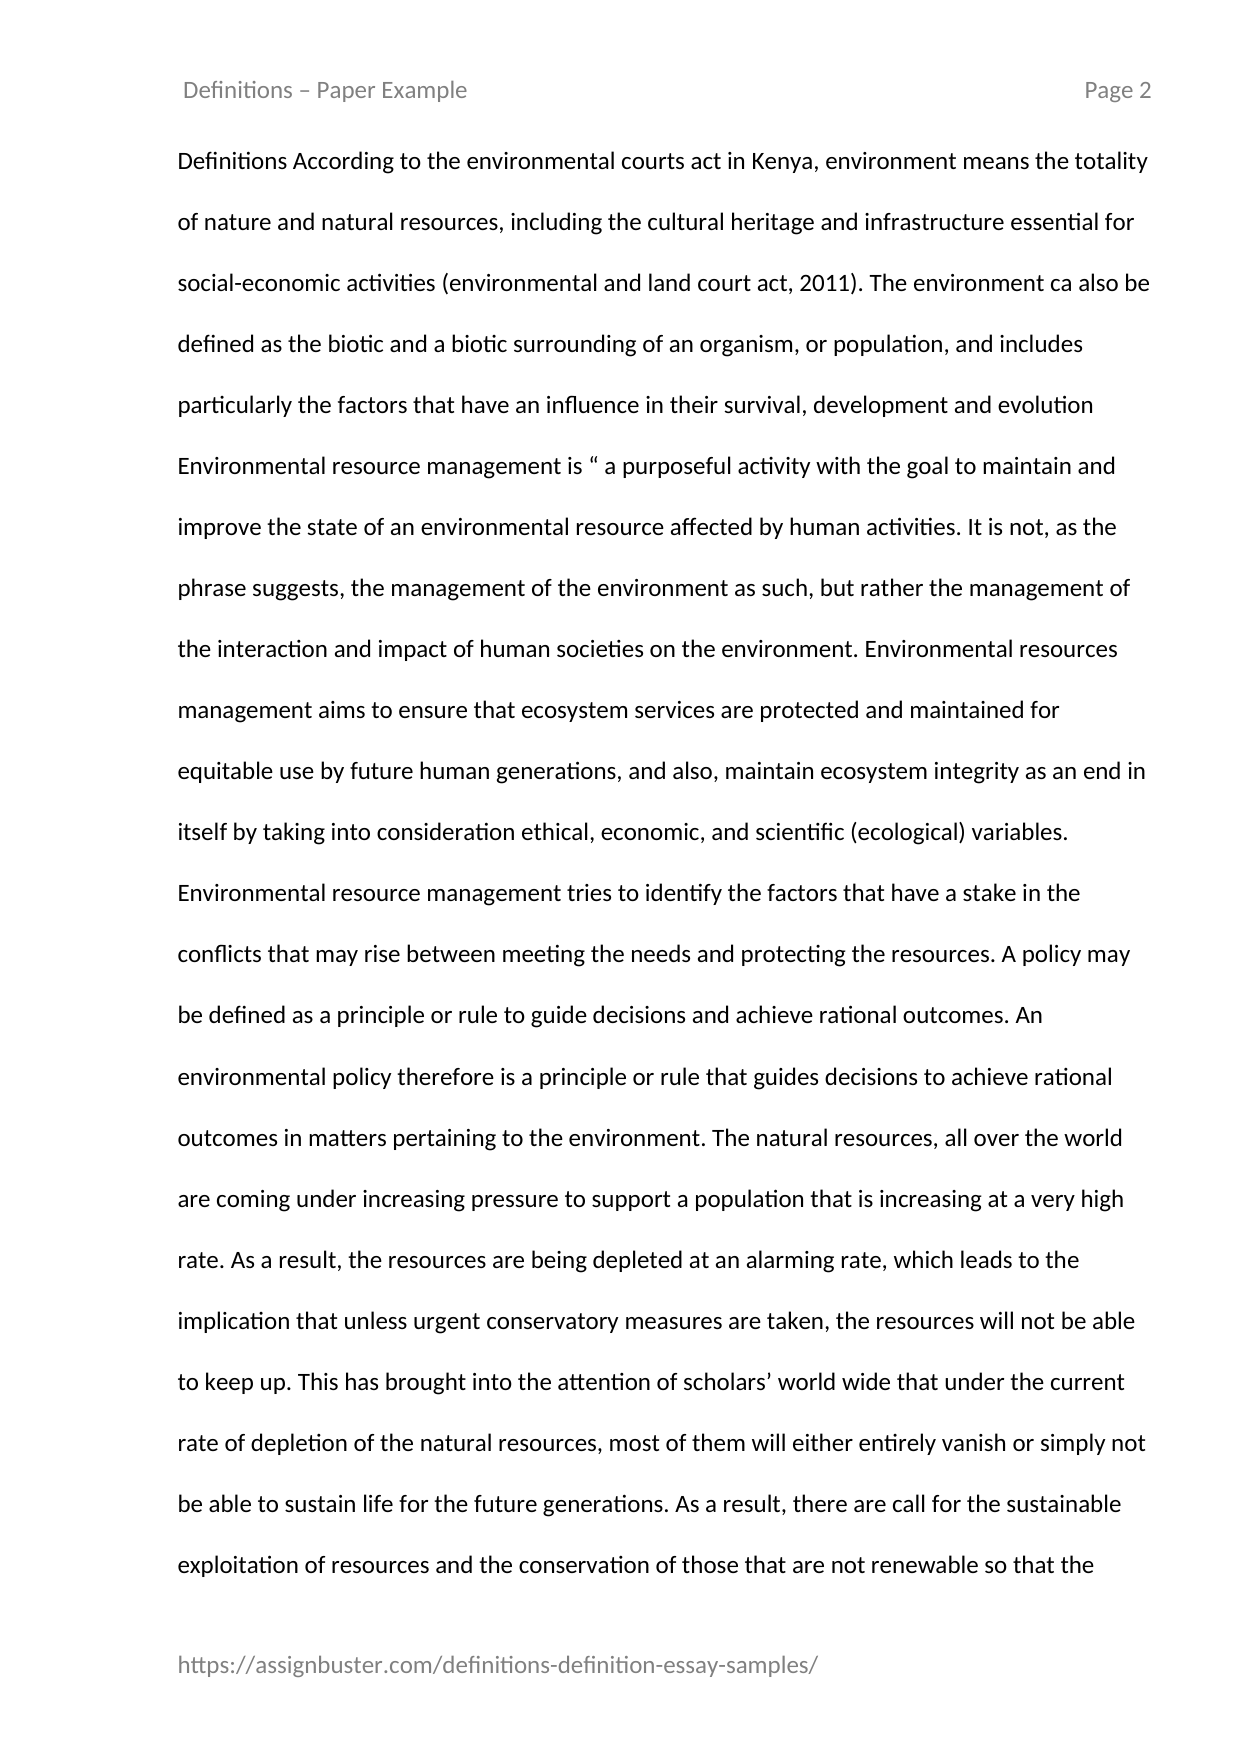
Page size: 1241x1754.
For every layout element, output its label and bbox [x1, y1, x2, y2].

text [177, 145, 1152, 1579]
